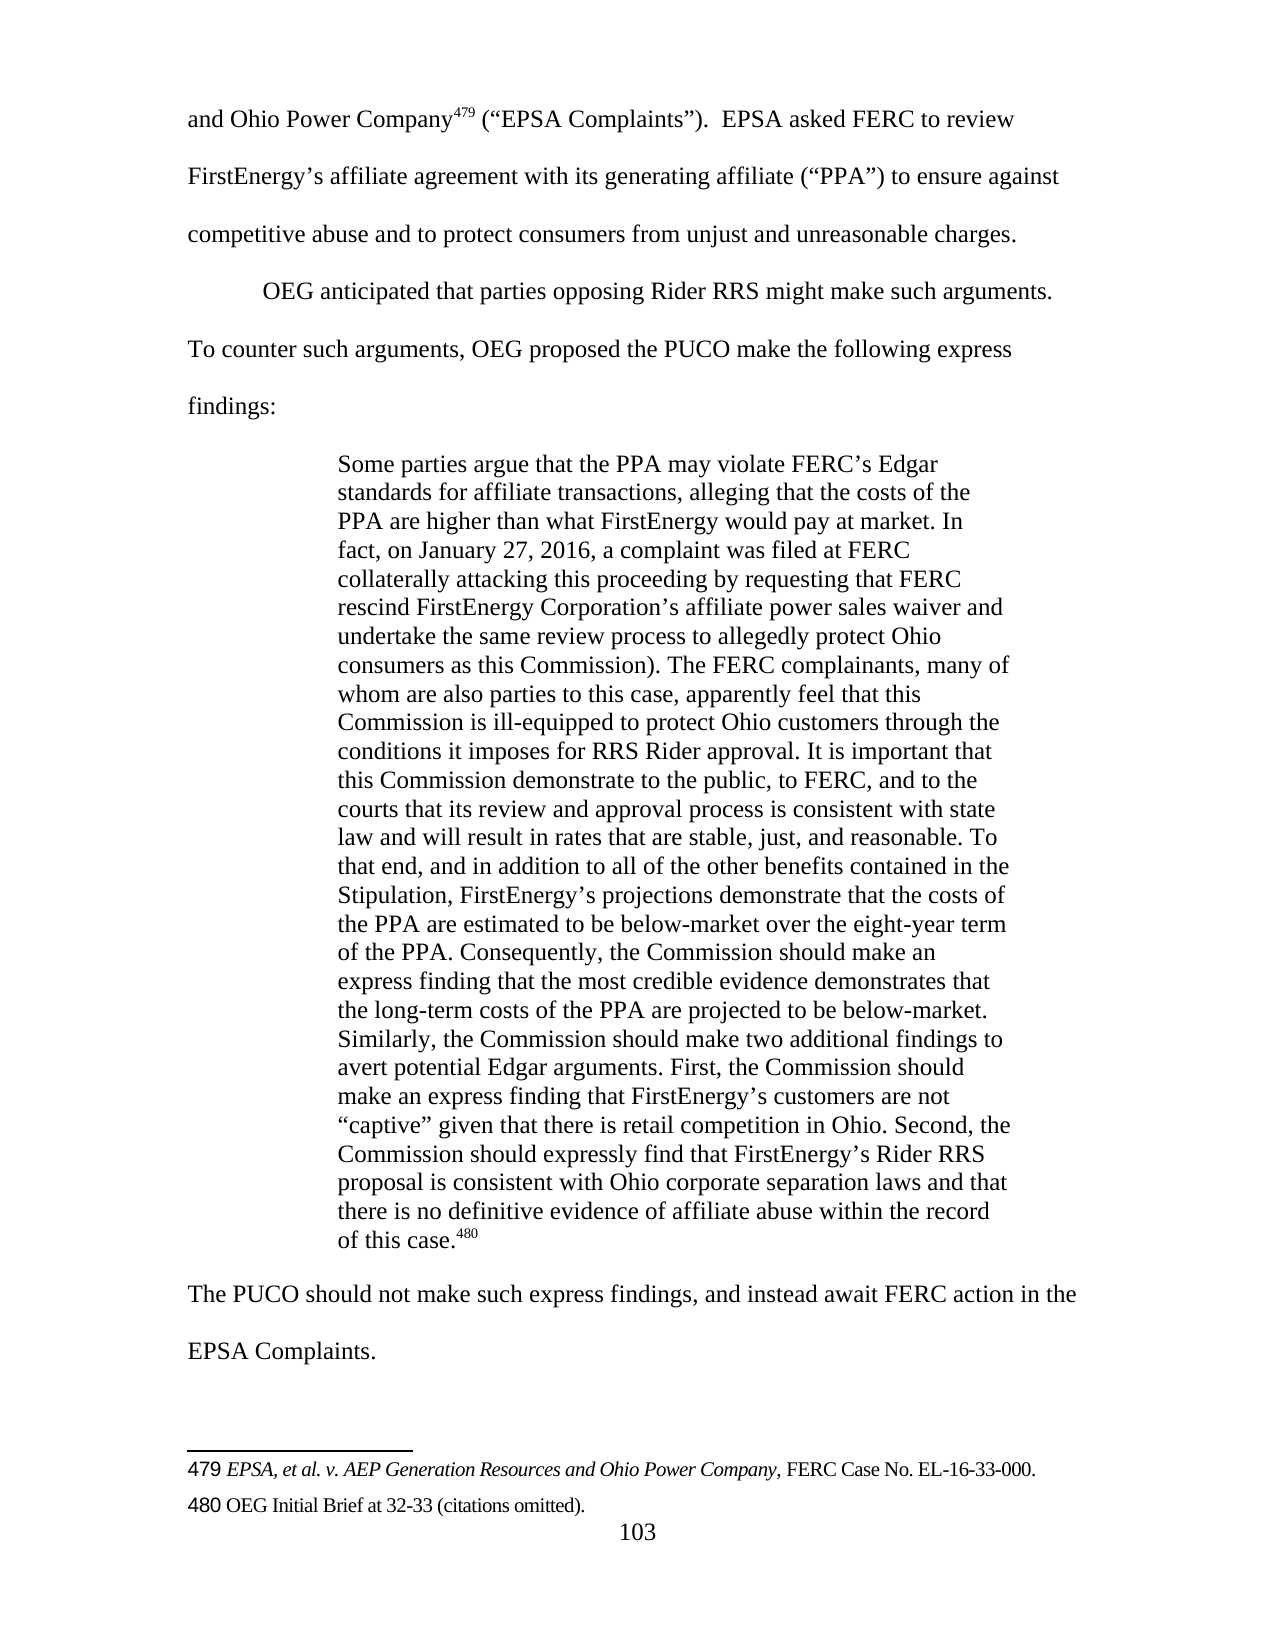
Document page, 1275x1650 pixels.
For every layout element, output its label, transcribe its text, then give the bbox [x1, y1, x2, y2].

text Some parties argue that the PPA may violate FERC’s Edgar standards for affiliate transactions, alleging that the costs of the PPA are higher than what FirstEnergy would pay at market. In fact, on January 27, 2016, a complaint was filed at FERC collaterally attacking this proceeding by requesting that FERC rescind FirstEnergy Corporation’s affiliate power sales waiver and undertake the same review process to allegedly protect Ohio consumers as this Commission). The FERC complainants, many of whom are also parties to this case, apparently feel that this Commission is ill-equipped to protect Ohio customers through the conditions it imposes for RRS Rider approval. It is important that this Commission demonstrate to the public, to FERC, and to the courts that its review and approval process is consistent with state law and will result in rates that are stable, just, and reasonable. To that end, and in addition to all of the other benefits contained in the Stipulation, FirstEnergy’s projections demonstrate that the costs of the PPA are estimated to be below-market over the eight-year term of the PPA. Consequently, the Commission should make an express finding that the most credible evidence demonstrates that the long-term costs of the PPA are projected to be below-market. Similarly, the Commission should make two additional findings to avert potential Edgar arguments. First, the Commission should make an express finding that FirstEnergy’s customers are not “captive” given that there is retail competition in Ohio. Second, the Commission should expressly find that FirstEnergy’s Rider RRS proposal is consistent with Ohio corporate separation laws and that there is no definitive evidence of affiliate abuse within the record of this case. [337, 449, 1012, 1254]
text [187, 104, 1087, 247]
text OEG anticipated that parties opposing Rider RRS might make such arguments. To counter such arguments, OEG proposed the PUCO make the following express findings: [187, 276, 1087, 420]
text The PUCO should not make such express findings, and instead await FERC action in the EPSA Complaints. [187, 1279, 1087, 1365]
